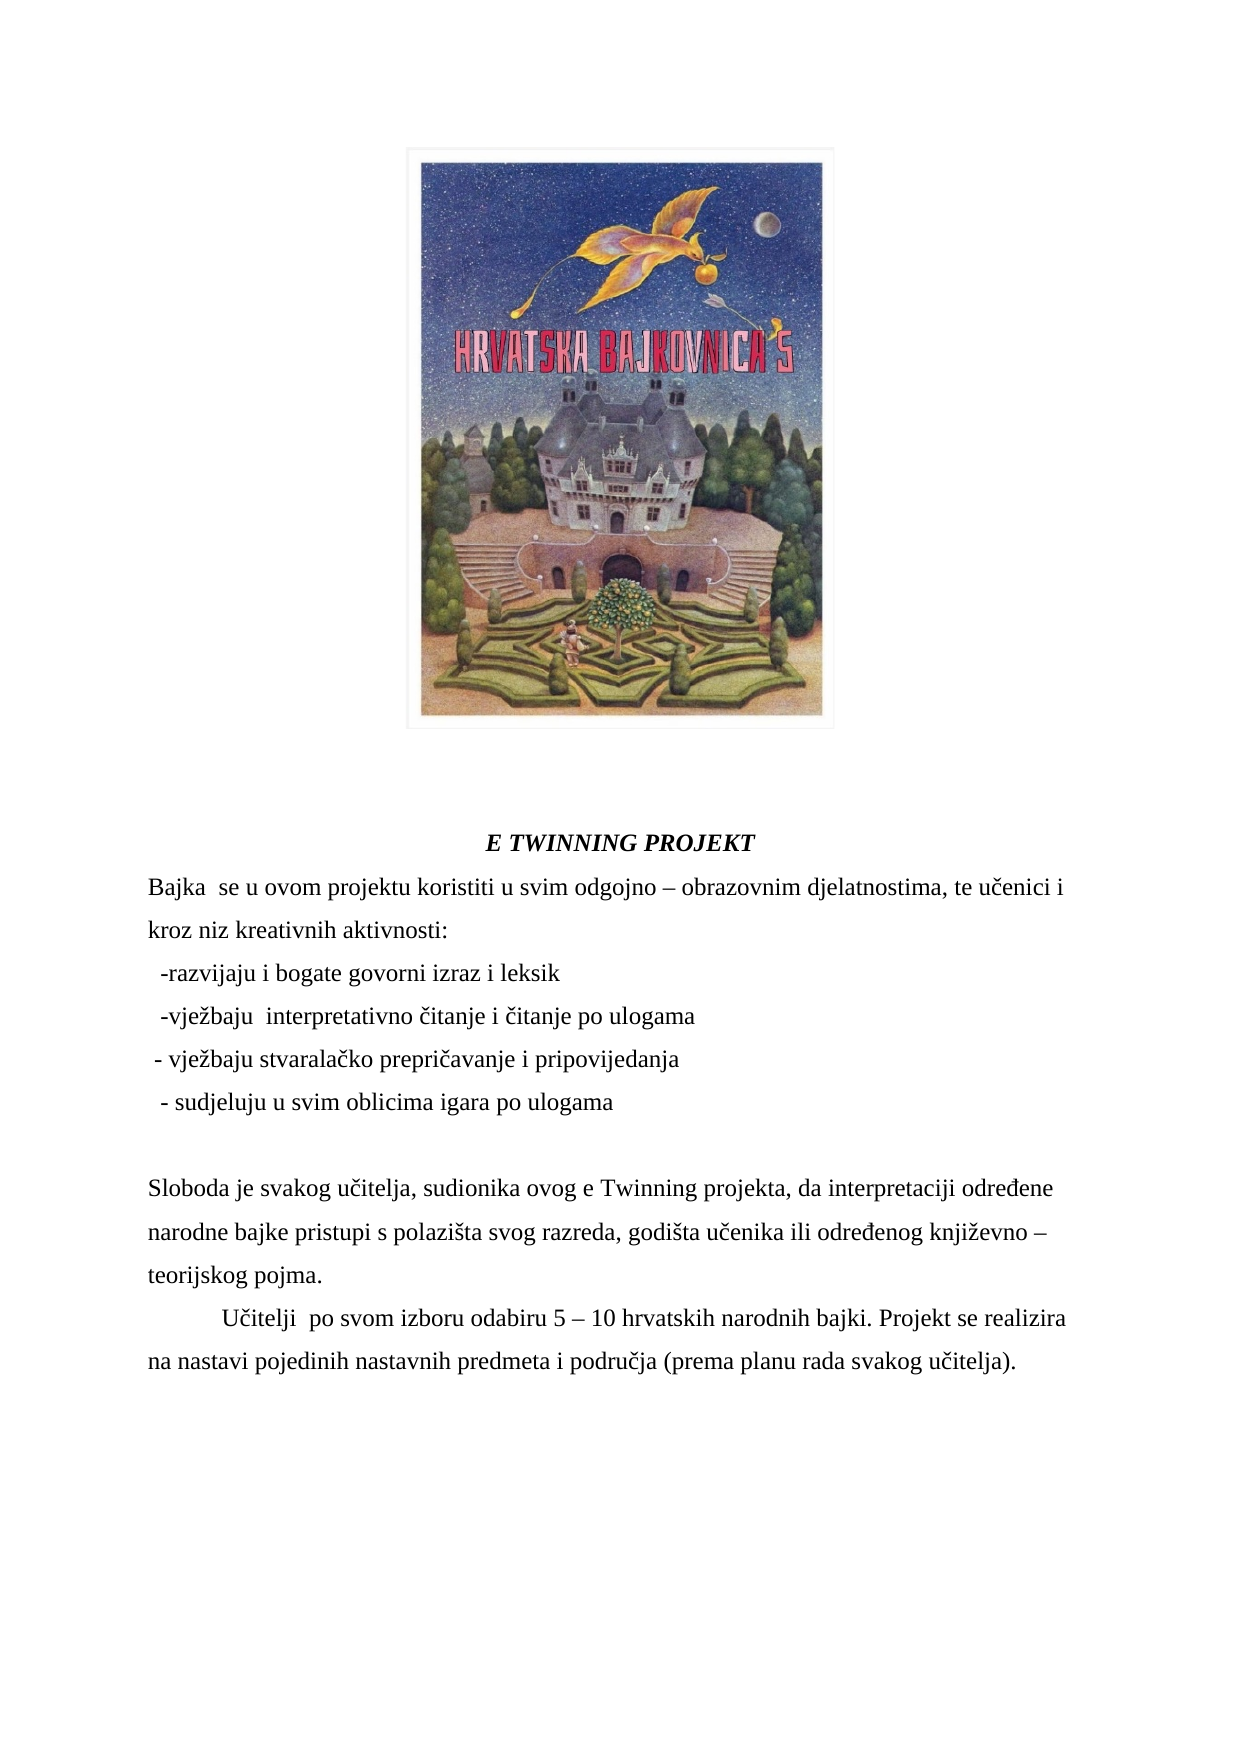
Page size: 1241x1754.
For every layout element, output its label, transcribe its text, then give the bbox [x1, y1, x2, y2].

text -razvijaju i bogate govorni izraz i leksik -vježbaju interpretativno čitanje i čitanje po ulogama - vježbaju stvaralačko prepričavanje i pripovijedanja - sudjeluju u svim oblicima igara po ulogama [148, 958, 1093, 1116]
text Bajka se u ovom projektu koristiti u svim odgojno – obrazovnim djelatnostima, te učenici i kroz niz kreativnih aktivnosti: [148, 872, 1093, 943]
text Učitelji po svom izboru odabiru 5 – 10 hrvatskih narodnih bajki. Projekt se realizira na nastavi pojedinih nastavnih predmeta i područja (prema planu rada svakog učitelja). [148, 1303, 1093, 1375]
text Sloboda je svakog učitelja, sudionika ovog e Twinning projekta, da interpretaciji određene narodne bajke pristupi s polazišta svog razreda, godišta učenika ili određenog književno – teorijskog pojma. [148, 1173, 1093, 1288]
text E TWINNING PROJEKT [148, 828, 1093, 857]
picture [405, 147, 835, 729]
